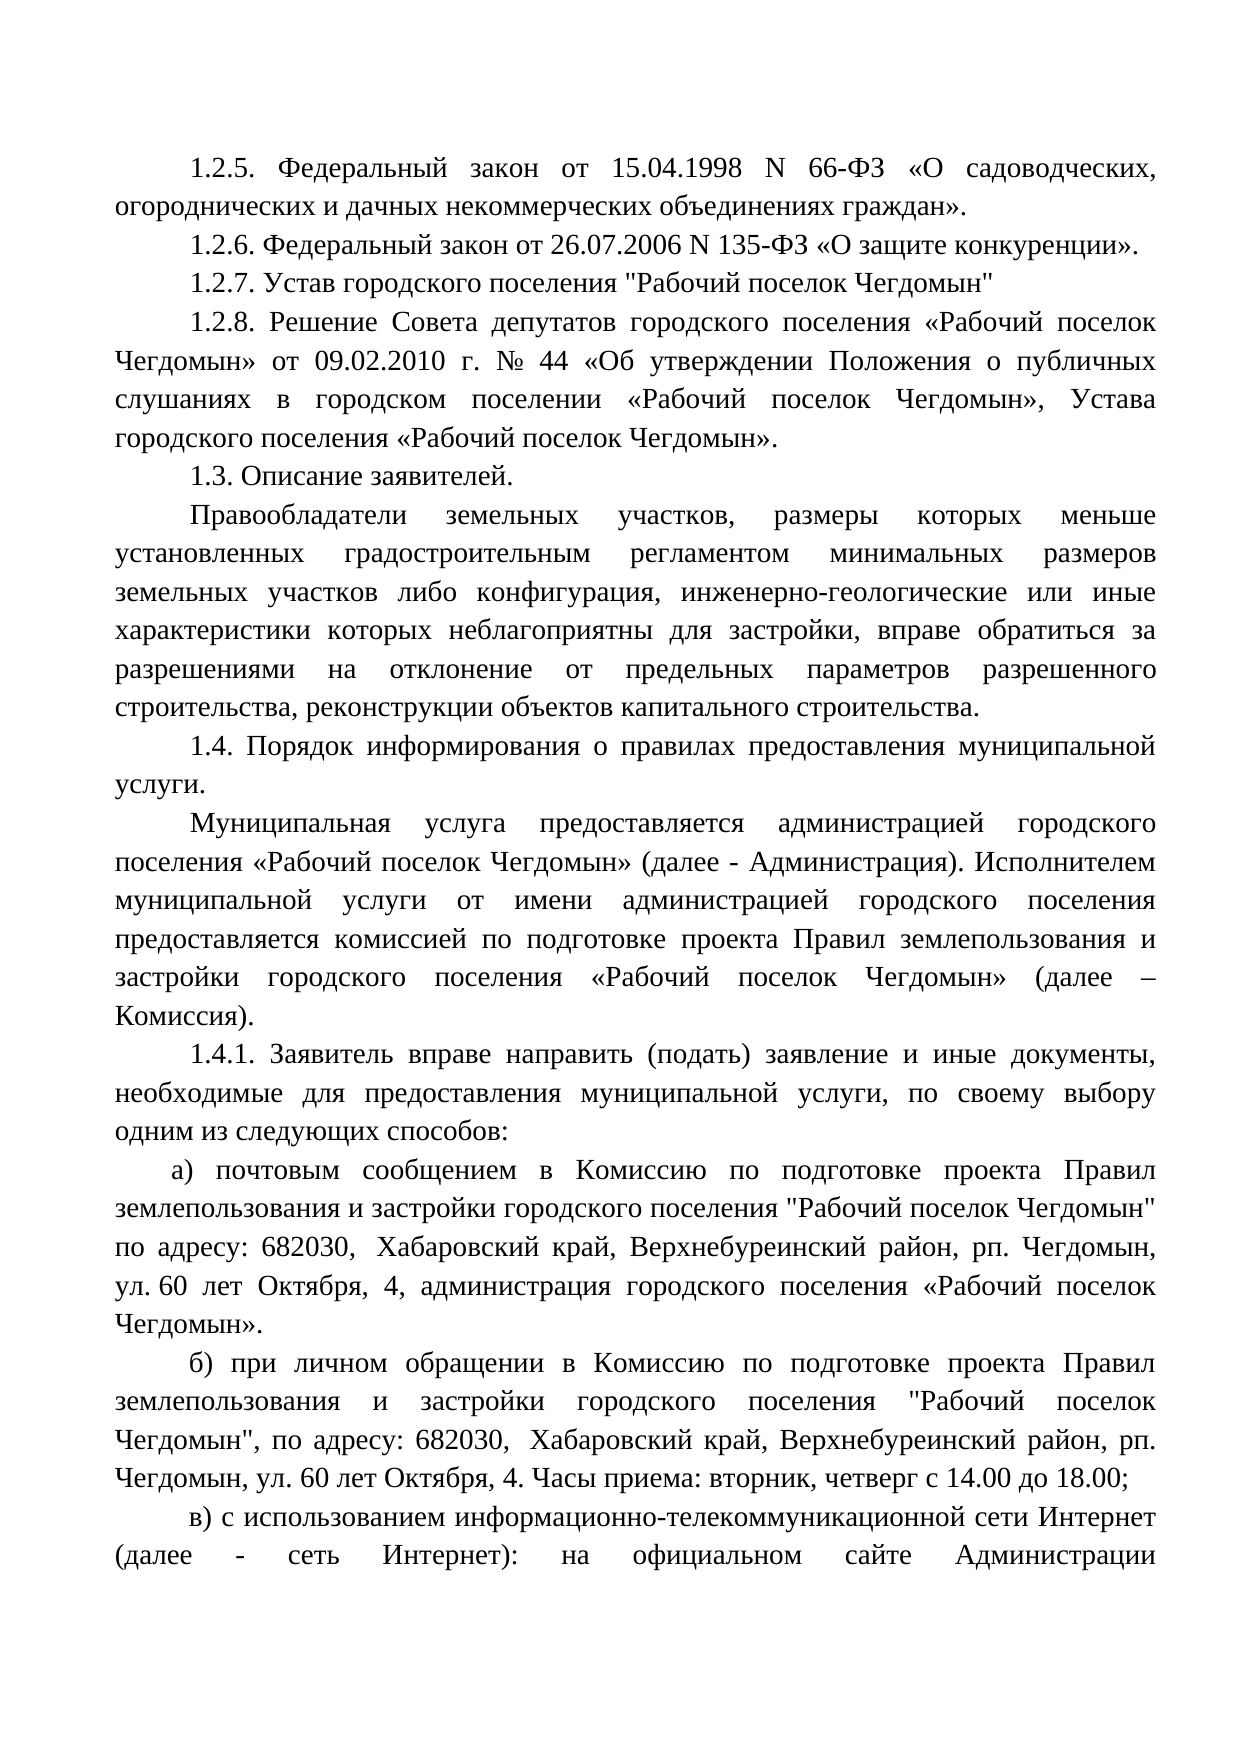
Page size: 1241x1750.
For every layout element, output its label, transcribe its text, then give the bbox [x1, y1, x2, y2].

text б) при личном обращении в Комиссию по подготовке проекта Правил землепользования и застройки городского поселения "Рабочий поселок Чегдомын", по адресу: 682030, Хабаровский край, Верхнебуреинский район, рп. Чегдомын, ул. 60 лет Октября, 4. Часы приема: вторник, четверг с 14.00 до 18.00; [114, 1345, 1157, 1494]
text 1.2.5. Федеральный закон от 15.04.1998 N 66-ФЗ «О садоводческих, огороднических и дачных некоммерческих объединениях граждан». [114, 150, 1157, 222]
text 1.2.6. Федеральный закон от 26.07.2006 N 135-ФЗ «О защите конкуренции». [114, 227, 1157, 261]
text а) почтовым сообщением в Комиссию по подготовке проекта Правил землепользования и застройки городского поселения "Рабочий поселок Чегдомын" по адресу: 682030, Хабаровский край, Верхнебуреинский район, рп. Чегдомын, ул. 60 лет Октября, 4, администрация городского поселения «Рабочий поселок Чегдомын». [114, 1152, 1157, 1340]
text 1.2.7. Устав городского поселения "Рабочий поселок Чегдомын" [114, 266, 1157, 299]
text 1.2.8. Решение Совета депутатов городского поселения «Рабочий поселок Чегдомын» от 09.02.2010 г. № 44 «Об утверждении Положения о публичных слушаниях в городском поселении «Рабочий поселок Чегдомын», Устава городского поселения «Рабочий поселок Чегдомын». [114, 304, 1157, 453]
text 1.3. Описание заявителей. [114, 458, 1157, 492]
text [114, 1499, 1157, 1571]
text Муниципальная услуга предоставляется администрацией городского поселения «Рабочий поселок Чегдомын» (далее - Администрация). Исполнителем муниципальной услуги от имени администрацией городского поселения предоставляется комиссией по подготовке проекта Правил землепользования и застройки городского поселения «Рабочий поселок Чегдомын» (далее – Комиссия). [114, 805, 1157, 1031]
text 1.4. Порядок информирования о правилах предоставления муниципальной услуги. [114, 728, 1157, 800]
text 1.4.1. Заявитель вправе направить (подать) заявление и иные документы, необходимые для предоставления муниципальной услуги, по своему выбору одним из следующих способов: [114, 1036, 1157, 1147]
text Правообладатели земельных участков, размеры которых меньше установленных градостроительным регламентом минимальных размеров земельных участков либо конфигурация, инженерно-геологические или иные характеристики которых неблагоприятны для застройки, вправе обратиться за разрешениями на отклонение от предельных параметров разрешенного строительства, реконструкции объектов капитального строительства. [114, 497, 1157, 723]
